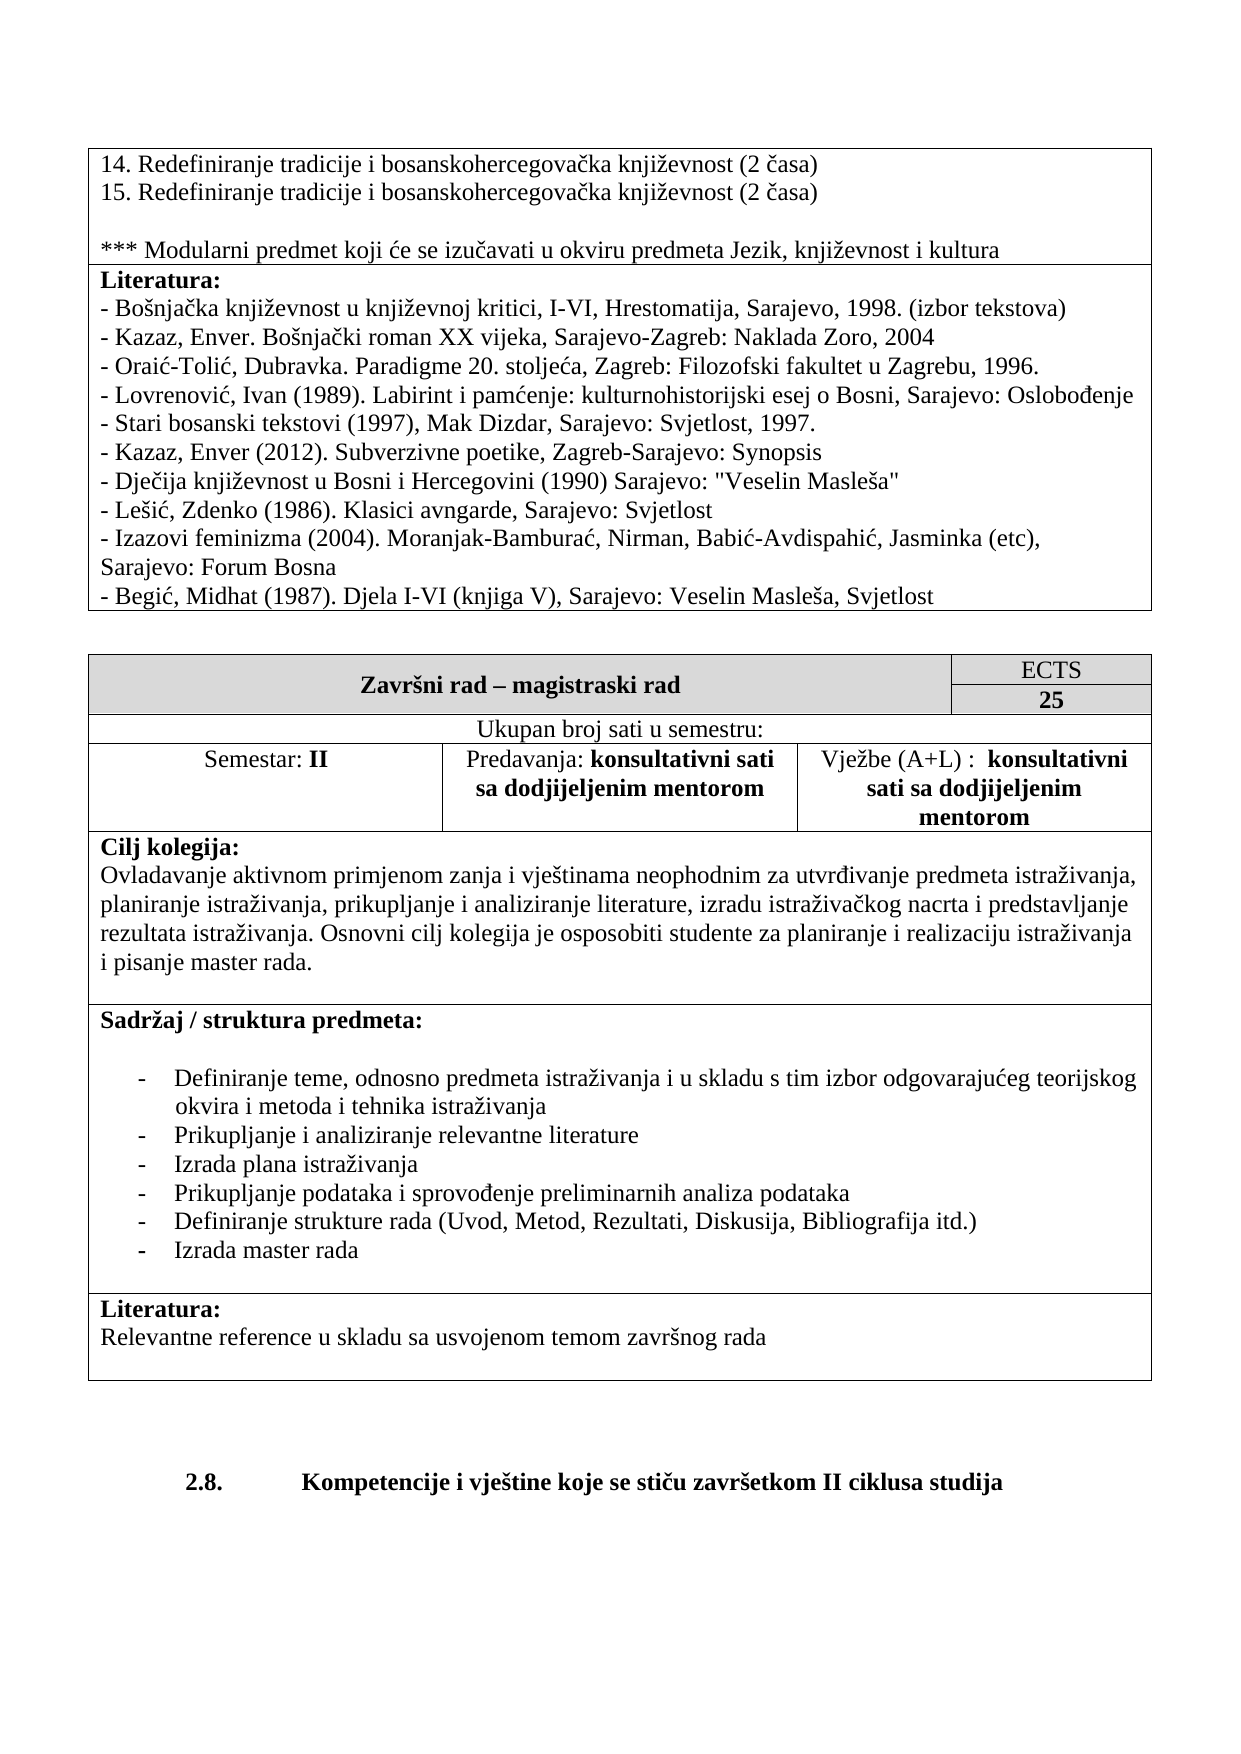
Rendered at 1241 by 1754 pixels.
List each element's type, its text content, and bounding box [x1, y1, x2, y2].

table_cell Literatura: Relevantne reference u skladu sa usvojenom temom završnog rada [89, 1294, 1151, 1380]
table_cell Cilj kolegija: Ovladavanje aktivnom primjenom zanja i vještinama neophodnim za utvrđivanje predmeta istraživanja, planiranje istraživanja, prikupljanje i analiziranje literature, izradu istraživačkog nacrta i predstavljanje rezultata istraživanja. Osnovni cilj kolegija je osposobiti studente za planiranje i realizaciju istraživanja i pisanje master rada. [89, 832, 1151, 1004]
list Kompetencije i vještine koje se stiču završetkom II ciklusa studija [185, 1467, 1093, 1496]
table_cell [89, 149, 1151, 264]
table_cell Literatura: - Bošnjačka književnost u književnoj kritici, I-VI, Hrestomatija, Sarajevo, 1998. (izbor tekstova) - Kazaz, Enver. Bošnjački roman XX vijeka, Sarajevo-Zagreb: Naklada Zoro, 2004 - Oraić-Tolić, Dubravka. Paradigme 20. stoljeća, Zagreb: Filozofski fakultet u Zagrebu, 1996. - Lovrenović, Ivan (1989). Labirint i pamćenje: kulturnohistorijski esej o Bosni, Sarajevo: Oslobođenje - Stari bosanski tekstovi (1997), Mak Dizdar, Sarajevo: Svjetlost, 1997. - Kazaz, Enver (2012). Subverzivne poetike, Zagreb-Sarajevo: Synopsis - Dječija književnost u Bosni i Hercegovini (1990) Sarajevo: "Veselin Masleša" - Lešić, Zdenko (1986). Klasici avngarde, Sarajevo: Svjetlost - Izazovi feminizma (2004). Moranjak-Bamburać, Nirman, Babić-Avdispahić, Jasminka (etc), Sarajevo: Forum Bosna - Begić, Midhat (1987). Djela I-VI (knjiga V), Sarajevo: Veselin Masleša, Svjetlost [89, 265, 1151, 610]
table_cell Sadržaj / struktura predmeta: Definiranje teme, odnosno predmeta istraživanja i u skladu s tim izbor odgovarajućeg teorijskog okvira i metoda i tehnika istraživanja Prikupljanje i analiziranje relevantne literature Izrada plana istraživanja Prikupljanje podataka i sprovođenje preliminarnih analiza podataka Definiranje strukture rada (Uvod, Metod, Rezultati, Diskusija, Bibliografija itd.) Izrada master rada [89, 1005, 1151, 1293]
table_cell Predavanja: konsultativni sati sa dodjijeljenim mentorom [443, 744, 797, 831]
table_cell Vježbe (A+L) : konsultativni sati sa dodjijeljenim mentorom [798, 744, 1151, 831]
table_cell 25 [952, 685, 1151, 713]
table_header ECTS [952, 655, 1151, 684]
table_header Završni rad – magistraski rad [89, 655, 951, 713]
table_cell Semestar: II [89, 744, 442, 831]
table_cell Ukupan broj sati u semestru: [89, 715, 1151, 743]
